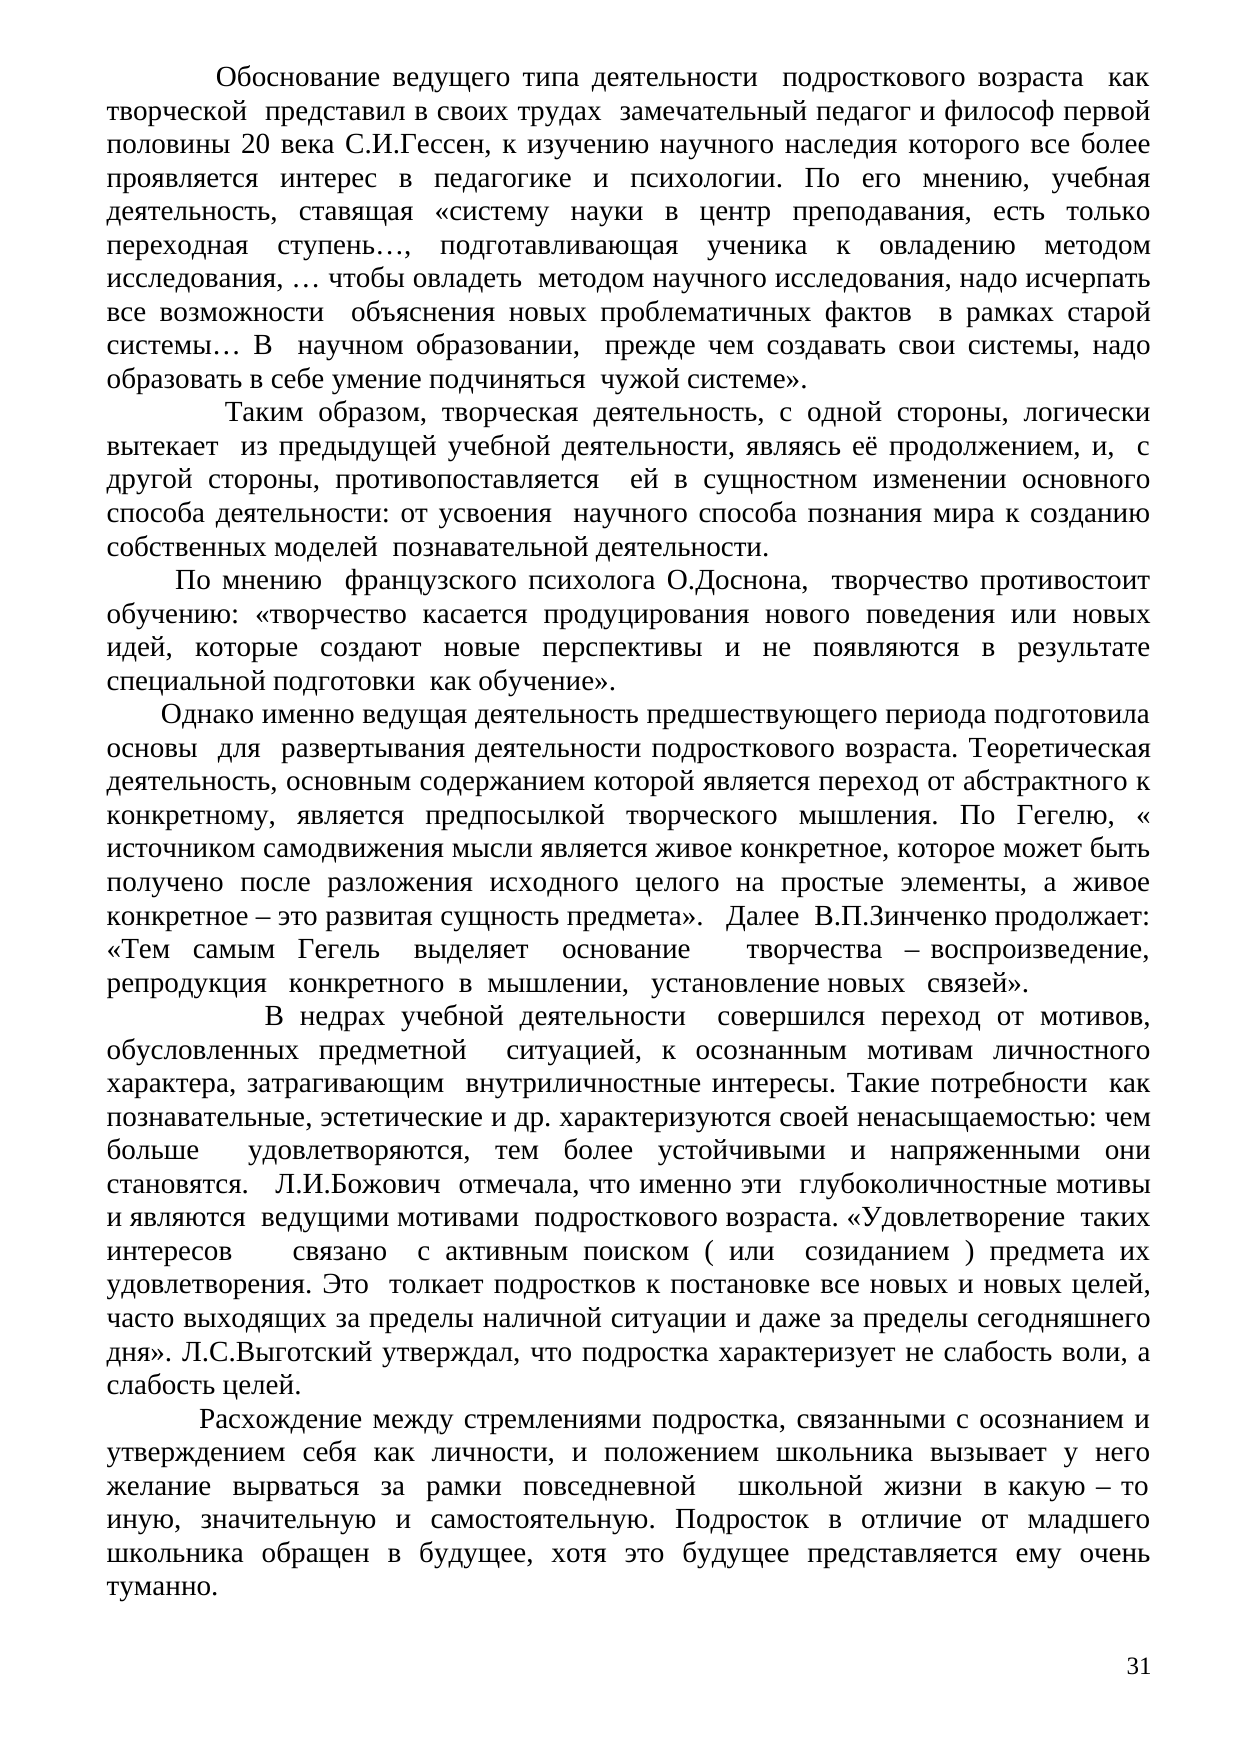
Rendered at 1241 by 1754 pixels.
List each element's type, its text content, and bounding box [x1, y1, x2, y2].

text Обоснование ведущего типа деятельности подросткового возраста как творческой представил в своих трудах замечательный педагог и философ первой половины 20 века С.И.Гессен, к изучению научного наследия которого все более проявляется интерес в педагогике и психологии. По его мнению, учебная деятельность, ставящая «систему науки в центр преподавания, есть только переходная ступень…, подготавливающая ученика к овладению методом исследования, … чтобы овладеть методом научного исследования, надо исчерпать все возможности объяснения новых проблематичных фактов в рамках старой системы… В научном образовании, прежде чем создавать свои системы, надо образовать в себе умение подчиняться чужой системе». [106, 59, 1152, 394]
text Таким образом, творческая деятельность, с одной стороны, логически вытекает из предыдущей учебной деятельности, являясь её продолжением, и, с другой стороны, противопоставляется ей в сущностном изменении основного способа деятельности: от усвоения научного способа познания мира к созданию собственных моделей познавательной деятельности. [106, 394, 1152, 562]
text По мнению французского психолога О.Доснона, творчество противостоит обучению: «творчество касается продуцирования нового поведения или новых идей, которые создают новые перспективы и не появляются в результате специальной подготовки как обучение». [106, 562, 1152, 696]
text Расхождение между стремлениями подростка, связанными с осознанием и утверждением себя как личности, и положением школьника вызывает у него желание вырваться за рамки повседневной школьной жизни в какую – то иную, значительную и самостоятельную. Подросток в отличие от младшего школьника обращен в будущее, хотя это будущее представляется ему очень туманно. [106, 1401, 1152, 1602]
text В недрах учебной деятельности совершился переход от мотивов, обусловленных предметной ситуацией, к осознанным мотивам личностного характера, затрагивающим внутриличностные интересы. Такие потребности как познавательные, эстетические и др. характеризуются своей ненасыщаемостью: чем больше удовлетворяются, тем более устойчивыми и напряженными они становятся. Л.И.Божович отмечала, что именно эти глубоколичностные мотивы и являются ведущими мотивами подросткового возраста. «Удовлетворение таких интересов связано с активным поиском ( или созиданием ) предмета их удовлетворения. Это толкает подростков к постановке все новых и новых целей, часто выходящих за пределы наличной ситуации и даже за пределы сегодняшнего дня». Л.С.Выготский утверждал, что подростка характеризует не слабость воли, а слабость целей. [106, 998, 1152, 1401]
text Однако именно ведущая деятельность предшествующего периода подготовила основы для развертывания деятельности подросткового возраста. Теоретическая деятельность, основным содержанием которой является переход от абстрактного к конкретному, является предпосылкой творческого мышления. По Гегелю, « источником самодвижения мысли является живое конкретное, которое может быть получено после разложения исходного целого на простые элементы, а живое конкретное – это развитая сущность предмета». Далее В.П.Зинченко продолжает: «Тем самым Гегель выделяет основание творчества – воспроизведение, репродукция конкретного в мышлении, установление новых связей». [106, 696, 1152, 998]
